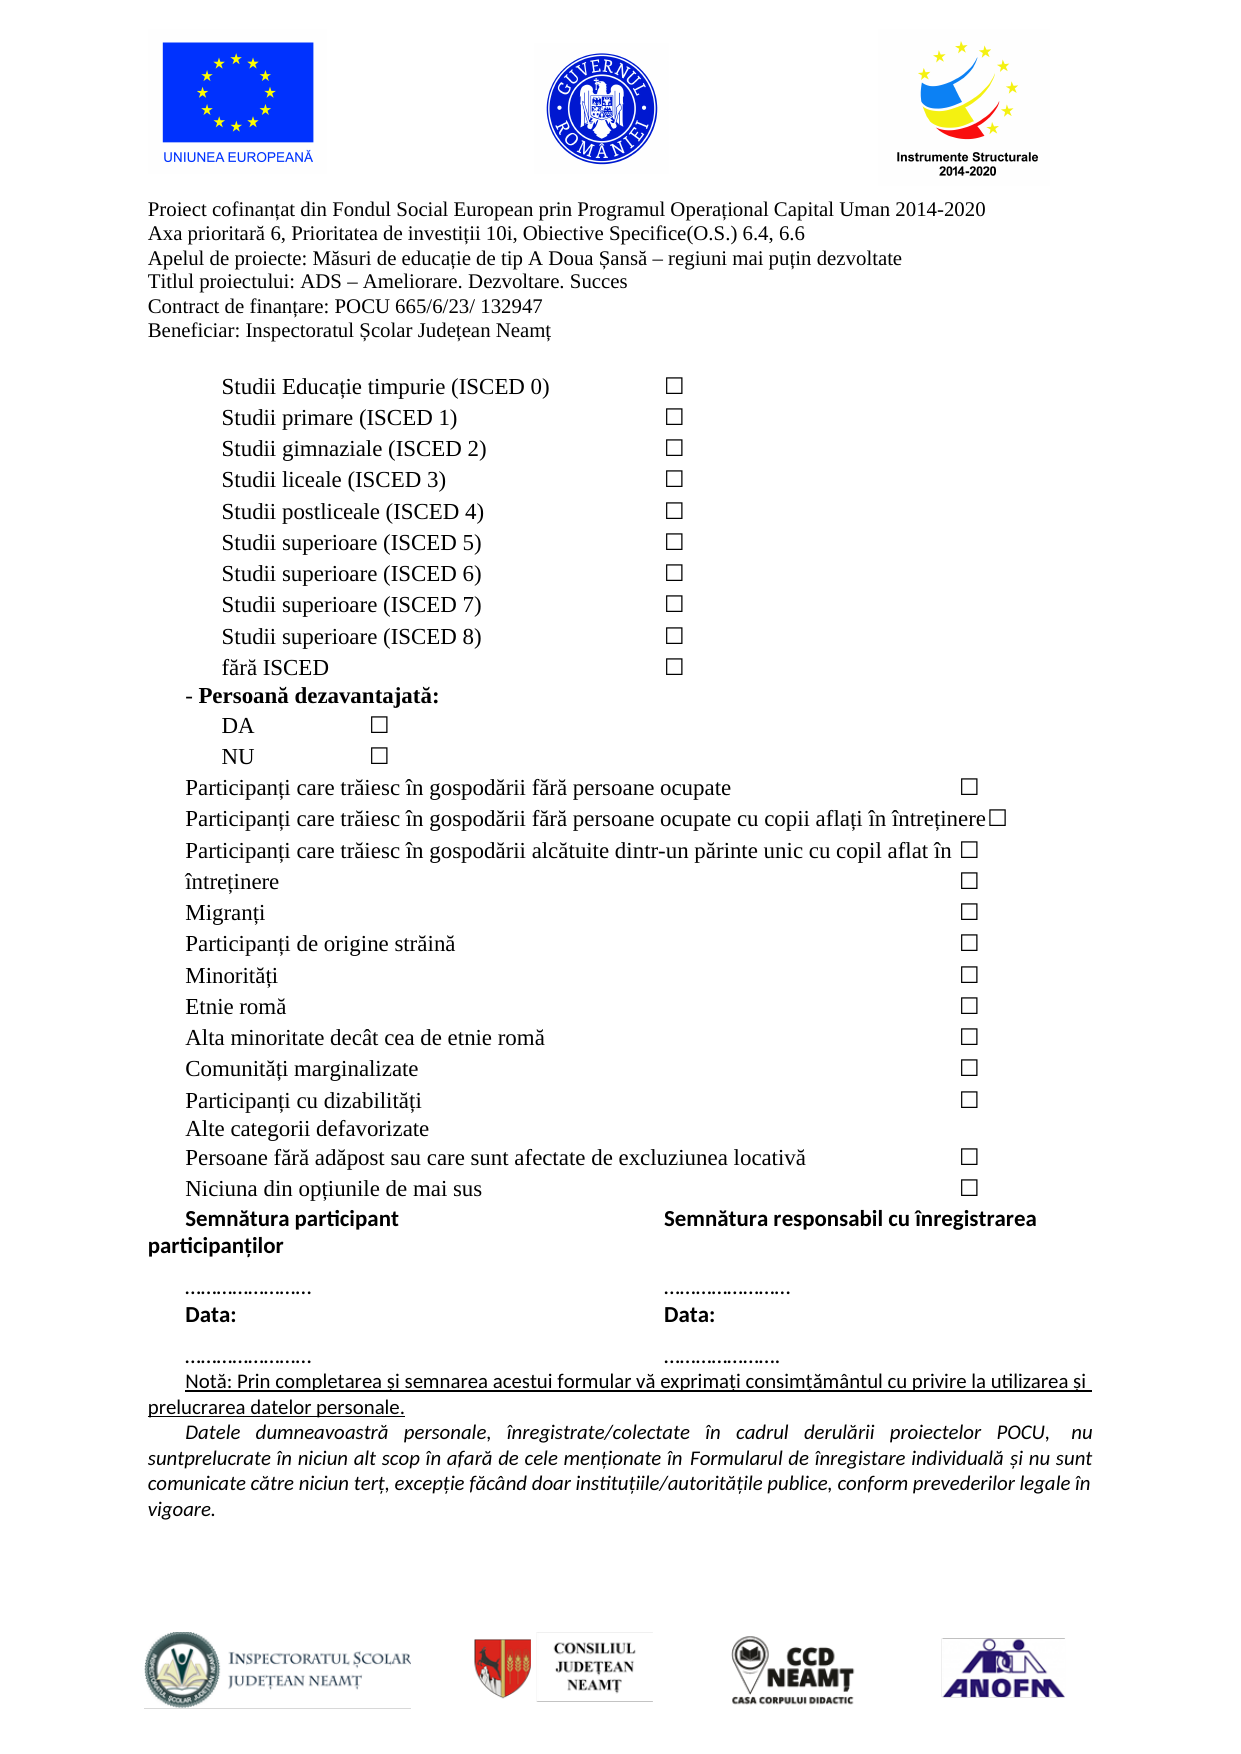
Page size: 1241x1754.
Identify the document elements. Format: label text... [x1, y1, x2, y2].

picture [534, 43, 669, 174]
picture [144, 1632, 1068, 1711]
text Comunități marginalizate [148, 1052, 1093, 1083]
text Notă: Prin completarea și semnarea acestui formular vă exprimați consimțământul cu privire la utilizarea și prelucrarea datelor personale. [148, 1369, 1093, 1419]
text Participanți care trăiesc în gospodării fără persoane ocupate [148, 771, 1093, 802]
text NU [148, 740, 1093, 771]
text Alte categorii defavorizate [148, 1115, 1093, 1141]
picture [147, 29, 328, 174]
text Semnătura participant Semnătura responsabil cu înregistrarea participanților [148, 1204, 1093, 1260]
text întreținere [148, 865, 1093, 896]
text Data: Data: [148, 1300, 1093, 1328]
text - Persoană dezavantajată: [148, 682, 1093, 708]
text Studii superioare (ISCED 6) [148, 557, 1093, 588]
text Studii superioare (ISCED 8) [148, 620, 1093, 651]
text Etnie romă [148, 990, 1093, 1021]
text DA [148, 708, 1093, 740]
text Studii primare (ISCED 1) [148, 401, 1093, 432]
text …………………… …………………… [148, 1272, 1093, 1300]
text Studii gimnaziale (ISCED 2) [148, 432, 1093, 463]
text Studii postliceale (ISCED 4) [148, 495, 1093, 526]
text Participanți care trăiesc în gospodării alcătuite dintr-un părinte unic cu copil aflat în [148, 833, 1093, 865]
text Participanți de origine străină [148, 927, 1093, 958]
text Studii superioare (ISCED 5) [148, 526, 1093, 557]
text Datele dumneavoastră personale, înregistrate/colectate în cadrul derulării proiectelor POCU, nu suntprelucrate în niciun alt scop în afară de cele menționate în Formularul de înregistare individuală și nu sunt comunicate către niciun terț, excepție făcând doar instituțiile/autoritățile publice, conform prevederilor legale în vigoare. [148, 1419, 1093, 1521]
text Participanți care trăiesc în gospodării fără persoane ocupate cu copii aflați în întreținere [148, 802, 1093, 833]
text Studii superioare (ISCED 7) [148, 588, 1093, 620]
picture [878, 29, 1050, 186]
text Minorități [148, 958, 1093, 990]
text Studii liceale (ISCED 3) [148, 463, 1093, 495]
text Alta minoritate decât cea de etnie romă [148, 1021, 1093, 1052]
text …………………… …………………. [148, 1341, 1093, 1369]
text Migranți [148, 896, 1093, 927]
text Persoane fără adăpost sau care sunt afectate de excluziunea locativă [148, 1141, 1093, 1172]
text fără ISCED [148, 651, 1093, 682]
text Participanți cu dizabilități [148, 1083, 1093, 1115]
text Studii Educație timpurie (ISCED 0) [148, 370, 1093, 401]
text Niciuna din opțiunile de mai sus [148, 1172, 1093, 1204]
